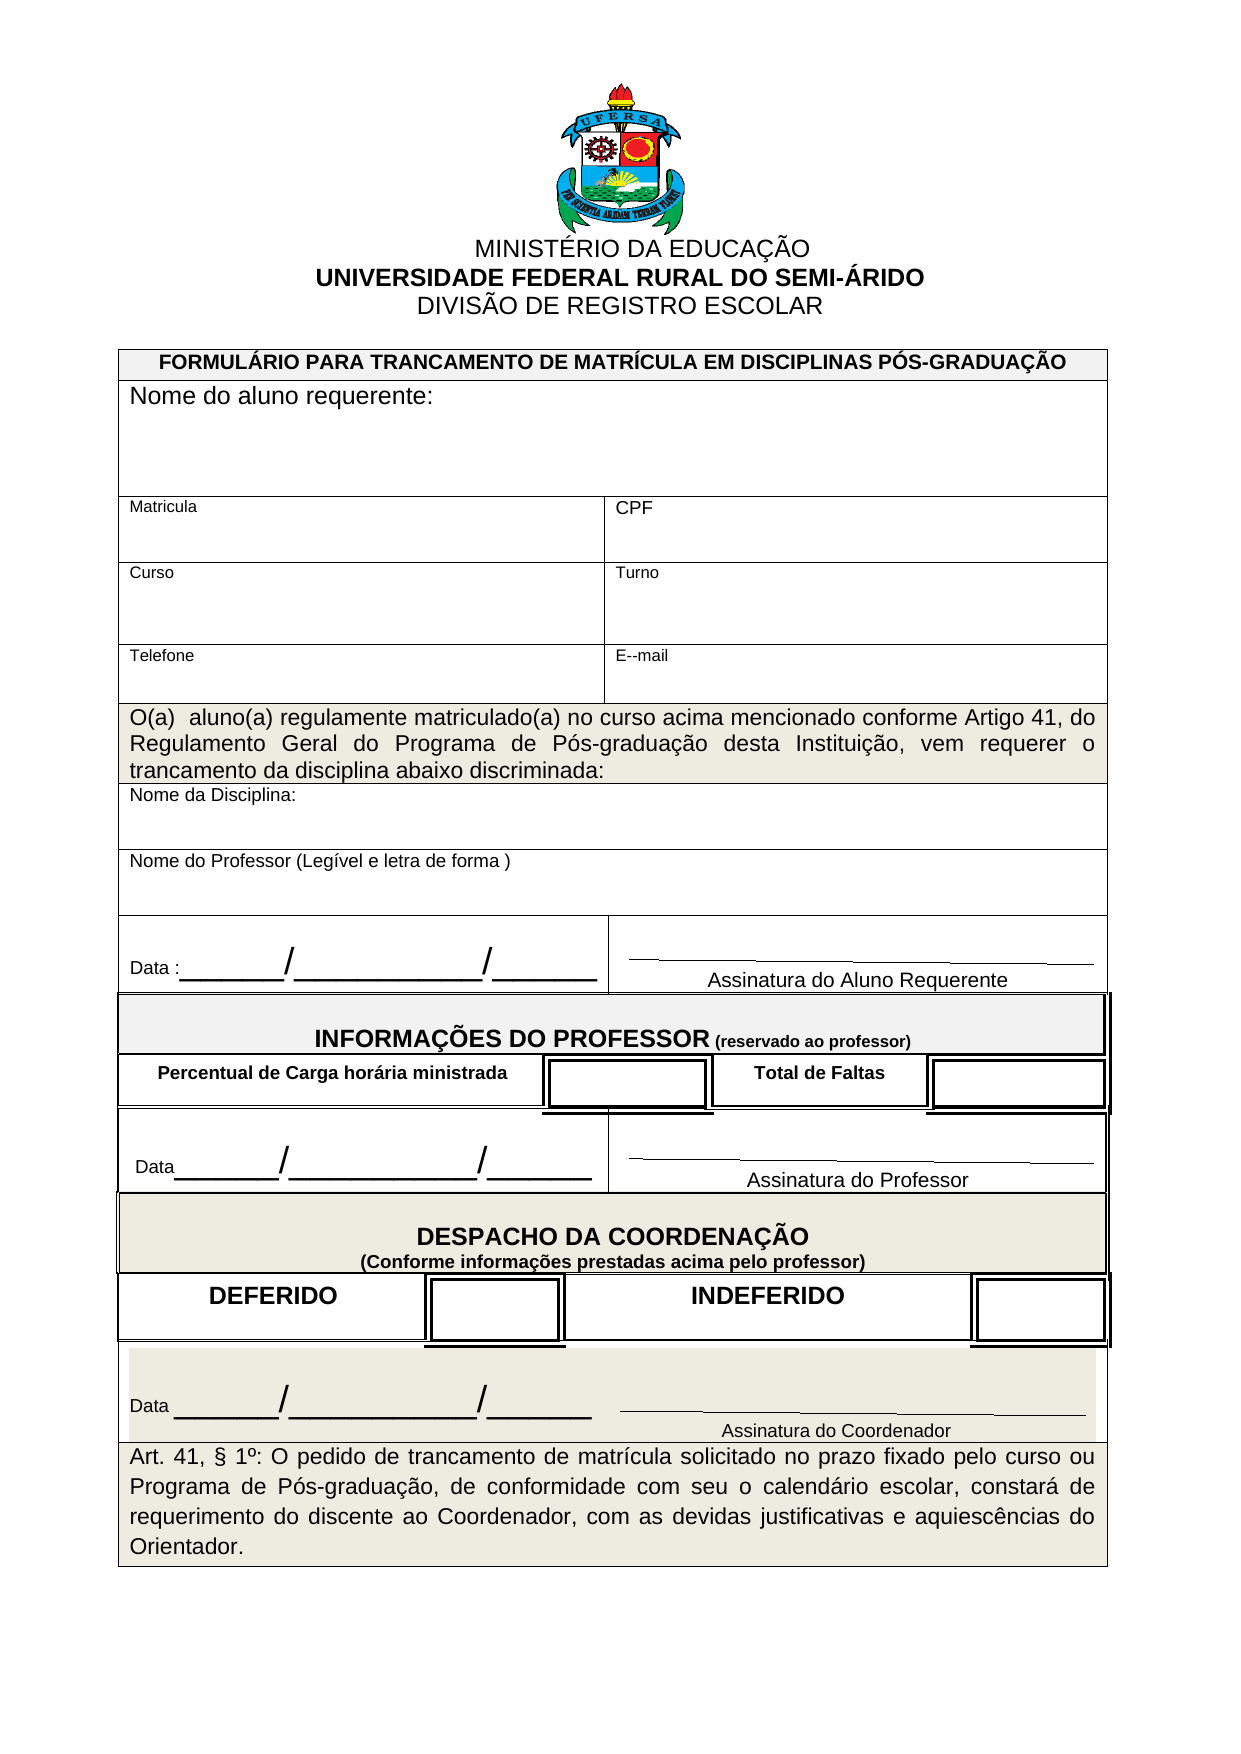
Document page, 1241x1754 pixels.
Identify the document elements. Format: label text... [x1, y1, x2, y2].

table_cell Total de Faltas [714, 1055, 926, 1105]
table_cell Art. 41, § 1º: O pedido de trancamento de matrícula solicitado no prazo fixado pelo curso ou Programa de Pós-graduação, de conformidade com seu o calendário escolar, constará de requerimento do discente ao Coordenador, com as devidas justificativas e aquiescências do Orientador. [119, 1443, 1107, 1566]
table_cell E--mail [605, 645, 1107, 703]
table_cell [930, 1053, 1107, 1105]
table_cell DEFERIDO [119, 1274, 424, 1339]
table_cell Curso [119, 563, 604, 644]
picture [545, 76, 695, 234]
table_cell CPF [605, 497, 1107, 562]
table_cell Matricula [119, 497, 604, 562]
table_cell INDEFERIDO [566, 1275, 970, 1339]
table_cell Telefone [119, 645, 604, 703]
table_cell Assinatura do Aluno Requerente [609, 916, 1107, 992]
table_header FORMULÁRIO PARA TRANCAMENTO DE MATRÍCULA EM DISCIPLINAS PÓS-GRADUAÇÃO [119, 350, 1107, 380]
table_cell [975, 1275, 1107, 1339]
subtitle MINISTÉRIO DA EDUCAÇÃO [177, 234, 1063, 263]
table_cell O(a) aluno(a) regulamente matriculado(a) no curso acima mencionado conforme Artigo 41, do Regulamento Geral do Programa de Pós-graduação desta Instituição, vem requerer o trancamento da disciplina abaixo discriminada: [119, 704, 1107, 783]
table_cell Assinatura do Professor [609, 1105, 1107, 1191]
table_cell Turno [605, 563, 1107, 644]
table_cell Data :_____/_________/_____ [119, 916, 608, 992]
table_cell Data_____/_________/_____ [119, 1109, 608, 1191]
text DIVISÃO DE REGISTRO ESCOLAR [177, 291, 1063, 320]
text UNIVERSIDADE FEDERAL RURAL DO SEMI-ÁRIDO [177, 263, 1063, 291]
table_cell Nome do Professor (Legível e letra de forma ) [119, 850, 1107, 914]
table_cell Nome do aluno requerente: [119, 381, 1107, 496]
table_cell Data _____/_________/_____ Assinatura do Coordenador [119, 1339, 1107, 1442]
table_cell Nome da Disciplina: [119, 784, 1107, 849]
table_cell [428, 1275, 561, 1339]
table_cell DESPACHO DA COORDENAÇÃO (Conforme informações prestadas acima pelo professor) [120, 1194, 1105, 1272]
table_cell [546, 1056, 709, 1105]
table_cell INFORMAÇÕES DO PROFESSOR (reservado ao professor) [119, 995, 1103, 1053]
table_cell Percentual de Carga horária ministrada [119, 1055, 542, 1105]
